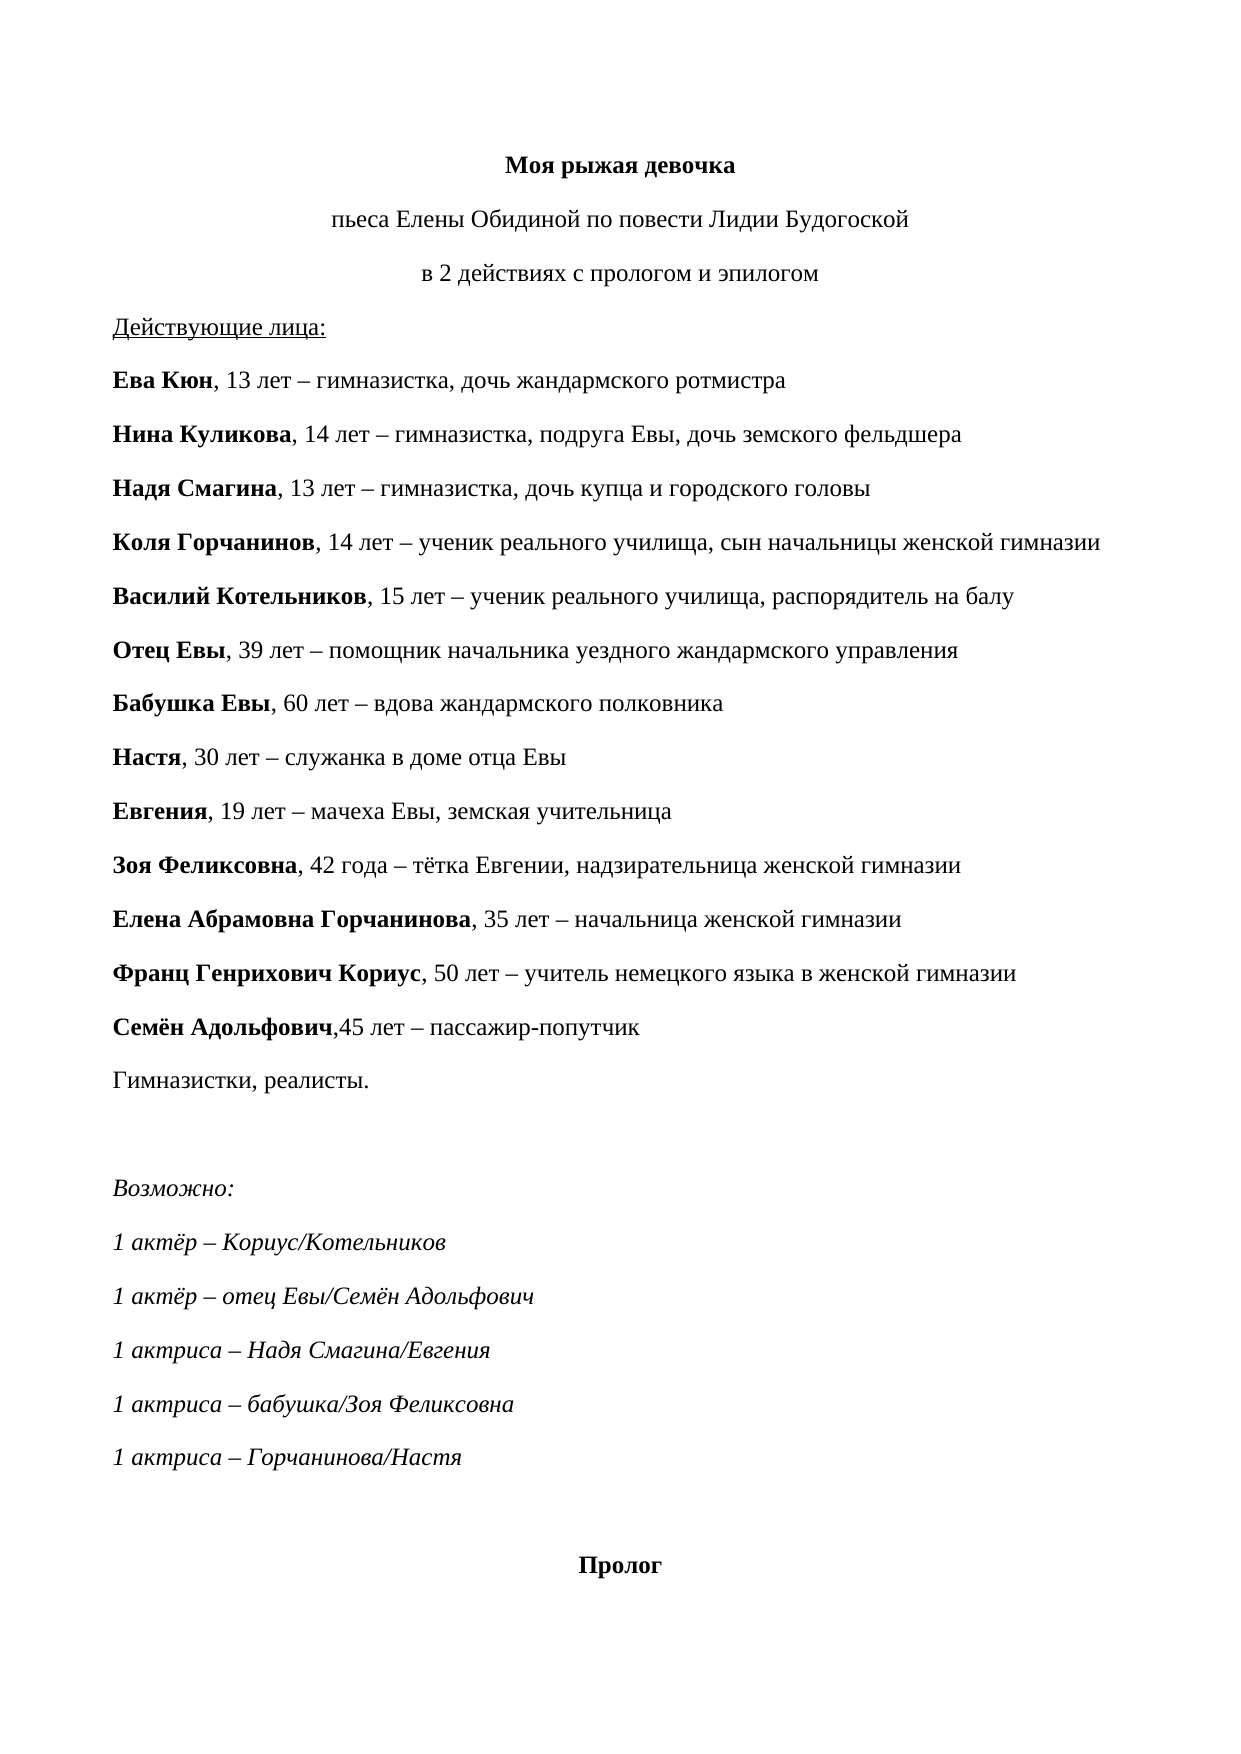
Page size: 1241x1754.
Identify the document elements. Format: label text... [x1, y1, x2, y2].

text Гимназистки, реалисты. [112, 1066, 1128, 1094]
text Василий Котельников, 15 лет – ученик реального училища, распорядитель на балу [112, 581, 1128, 609]
text Действующие лица: [112, 312, 1128, 340]
text Возможно: [112, 1173, 1128, 1202]
text Семён Адольфович,45 лет – пассажир-попутчик [112, 1012, 1128, 1040]
text Франц Генрихович Кориус, 50 лет – учитель немецкого языка в женской гимназии [112, 958, 1128, 987]
text Моя рыжая девочка [112, 150, 1128, 179]
text 1 актриса – бабушка/Зоя Феликсовна [112, 1389, 1128, 1417]
text Нина Куликова, 14 лет – гимназистка, подруга Евы, дочь земского фельдшера [112, 419, 1128, 448]
text Коля Горчанинов, 14 лет – ученик реального училища, сын начальницы женской гимназии [112, 527, 1128, 556]
text 1 актриса – Надя Смагина/Евгения [112, 1335, 1128, 1363]
text Отец Евы, 39 лет – помощник начальника уездного жандармского управления [112, 635, 1128, 663]
text Зоя Феликсовна, 42 года – тётка Евгении, надзирательница женской гимназии [112, 850, 1128, 879]
text Бабушка Евы, 60 лет – вдова жандармского полковника [112, 688, 1128, 717]
text Настя, 30 лет – служанка в доме отца Евы [112, 742, 1128, 771]
text 1 актёр – отец Евы/Семён Адольфович [112, 1281, 1128, 1310]
text 1 актёр – Кориус/Котельников [112, 1227, 1128, 1256]
text в 2 действиях с прологом и эпилогом [112, 258, 1128, 286]
text Пролог [112, 1550, 1128, 1579]
text Ева Кюн, 13 лет – гимназистка, дочь жандармского ротмистра [112, 365, 1128, 394]
text Елена Абрамовна Горчанинова, 35 лет – начальница женской гимназии [112, 904, 1128, 933]
text Евгения, 19 лет – мачеха Евы, земская учительница [112, 796, 1128, 825]
text Надя Смагина, 13 лет – гимназистка, дочь купца и городского головы [112, 473, 1128, 502]
text 1 актриса – Горчанинова/Настя [112, 1442, 1128, 1471]
text пьеса Елены Обидиной по повести Лидии Будогоской [112, 204, 1128, 233]
